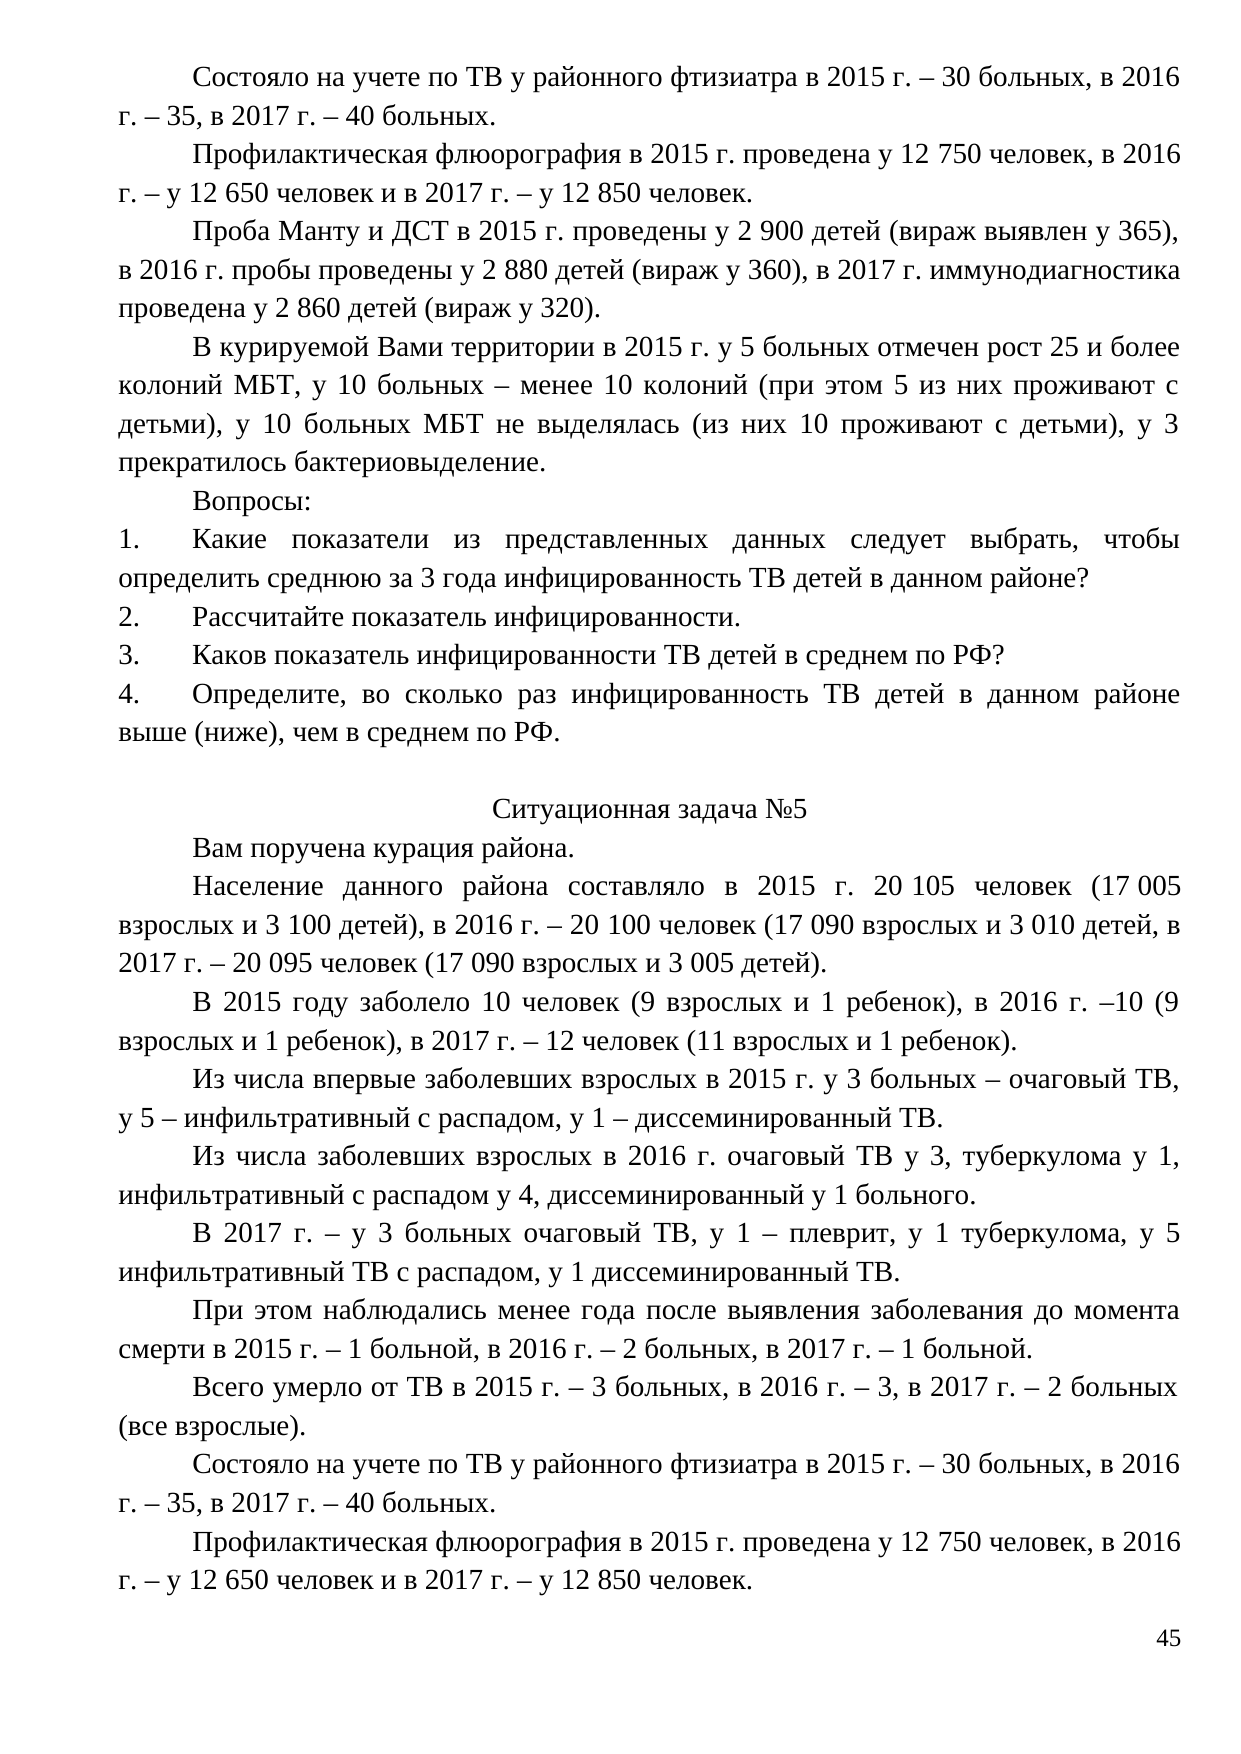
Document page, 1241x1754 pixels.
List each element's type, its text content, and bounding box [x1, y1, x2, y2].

text Из числа впервые заболевших взрослых в 2015 г. у 3 больных – очаговый ТВ, у 5 – инфильтративный с распадом, у 1 – диссеминированный ТВ. [118, 1061, 1181, 1133]
list Определите, во сколько раз инфицированность ТВ детей в данном районе выше (ниже), чем в среднем по РФ. [118, 676, 1181, 748]
text При этом наблюдались менее года после выявления заболевания до момента смерти в 2015 г. – 1 больной, в 2016 г. – 2 больных, в 2017 г. – 1 больной. [118, 1292, 1181, 1364]
text В 2015 году заболело 10 человек (9 взрослых и 1 ребенок), в 2016 г. –10 (9 взрослых и 1 ребенок), в 2017 г. – 12 человек (11 взрослых и 1 ребенок). [118, 984, 1181, 1056]
text Вам поручена курация района. [118, 830, 1181, 863]
list Какие показатели из представленных данных следует выбрать, чтобы определить среднюю за 3 года инфицированность ТВ детей в данном районе? [118, 522, 1181, 594]
list Каков показатель инфицированности ТВ детей в среднем по РФ? [118, 637, 1181, 671]
text Состояло на учете по ТВ у районного фтизиатра в 2015 г. – 30 больных, в 2016 г. – 35, в 2017 г. – 40 больных. [118, 1447, 1181, 1519]
text Профилактическая флюорография в 2015 г. проведена у 12 750 человек, в 2016 г. – у 12 650 человек и в 2017 г. – у 12 850 человек. [118, 136, 1181, 208]
text Профилактическая флюорография в 2015 г. проведена у 12 750 человек, в 2016 г. – у 12 650 человек и в 2017 г. – у 12 850 человек. [118, 1524, 1181, 1596]
list Вопросы: [118, 483, 1181, 517]
text В 2017 г. – у 3 больных очаговый ТВ, у 1 – плеврит, у 1 туберкулома, у 5 инфильтративный ТВ с распадом, у 1 диссеминированный ТВ. [118, 1215, 1181, 1287]
text Из числа заболевших взрослых в 2016 г. очаговый ТВ у 3, туберкулома у 1, инфильтративный с распадом у 4, диссеминированный у 1 больного. [118, 1138, 1181, 1210]
list Рассчитайте показатель инфицированности. [118, 599, 1181, 632]
text Состояло на учете по ТВ у районного фтизиатра в 2015 г. – 30 больных, в 2016 г. – 35, в 2017 г. – 40 больных. [118, 59, 1181, 131]
list Ситуационная задача №5 [118, 791, 1181, 825]
text Население данного района составляло в 2015 г. 20 105 человек (17 005 взрослых и 3 100 детей), в 2016 г. – 20 100 человек (17 090 взрослых и 3 010 детей, в 2017 г. – 20 095 человек (17 090 взрослых и 3 005 детей). [118, 868, 1181, 979]
text В курируемой Вами территории в 2015 г. у 5 больных отмечен рост 25 и более колоний МБТ, у 10 больных – менее 10 колоний (при этом 5 из них проживают с детьми), у 10 больных МБТ не выделялась (из них 10 проживают с детьми), у 3 прекратилось бактериовыделение. [118, 329, 1181, 478]
text Проба Манту и ДСТ в 2015 г. проведены у 2 900 детей (вираж выявлен у 365), в 2016 г. пробы проведены у 2 880 детей (вираж у 360), в 2017 г. иммунодиагностика проведена у 2 860 детей (вираж у 320). [118, 213, 1181, 324]
text Всего умерло от ТВ в 2015 г. – 3 больных, в 2016 г. – 3, в 2017 г. – 2 больных (все взрослые). [118, 1369, 1181, 1442]
